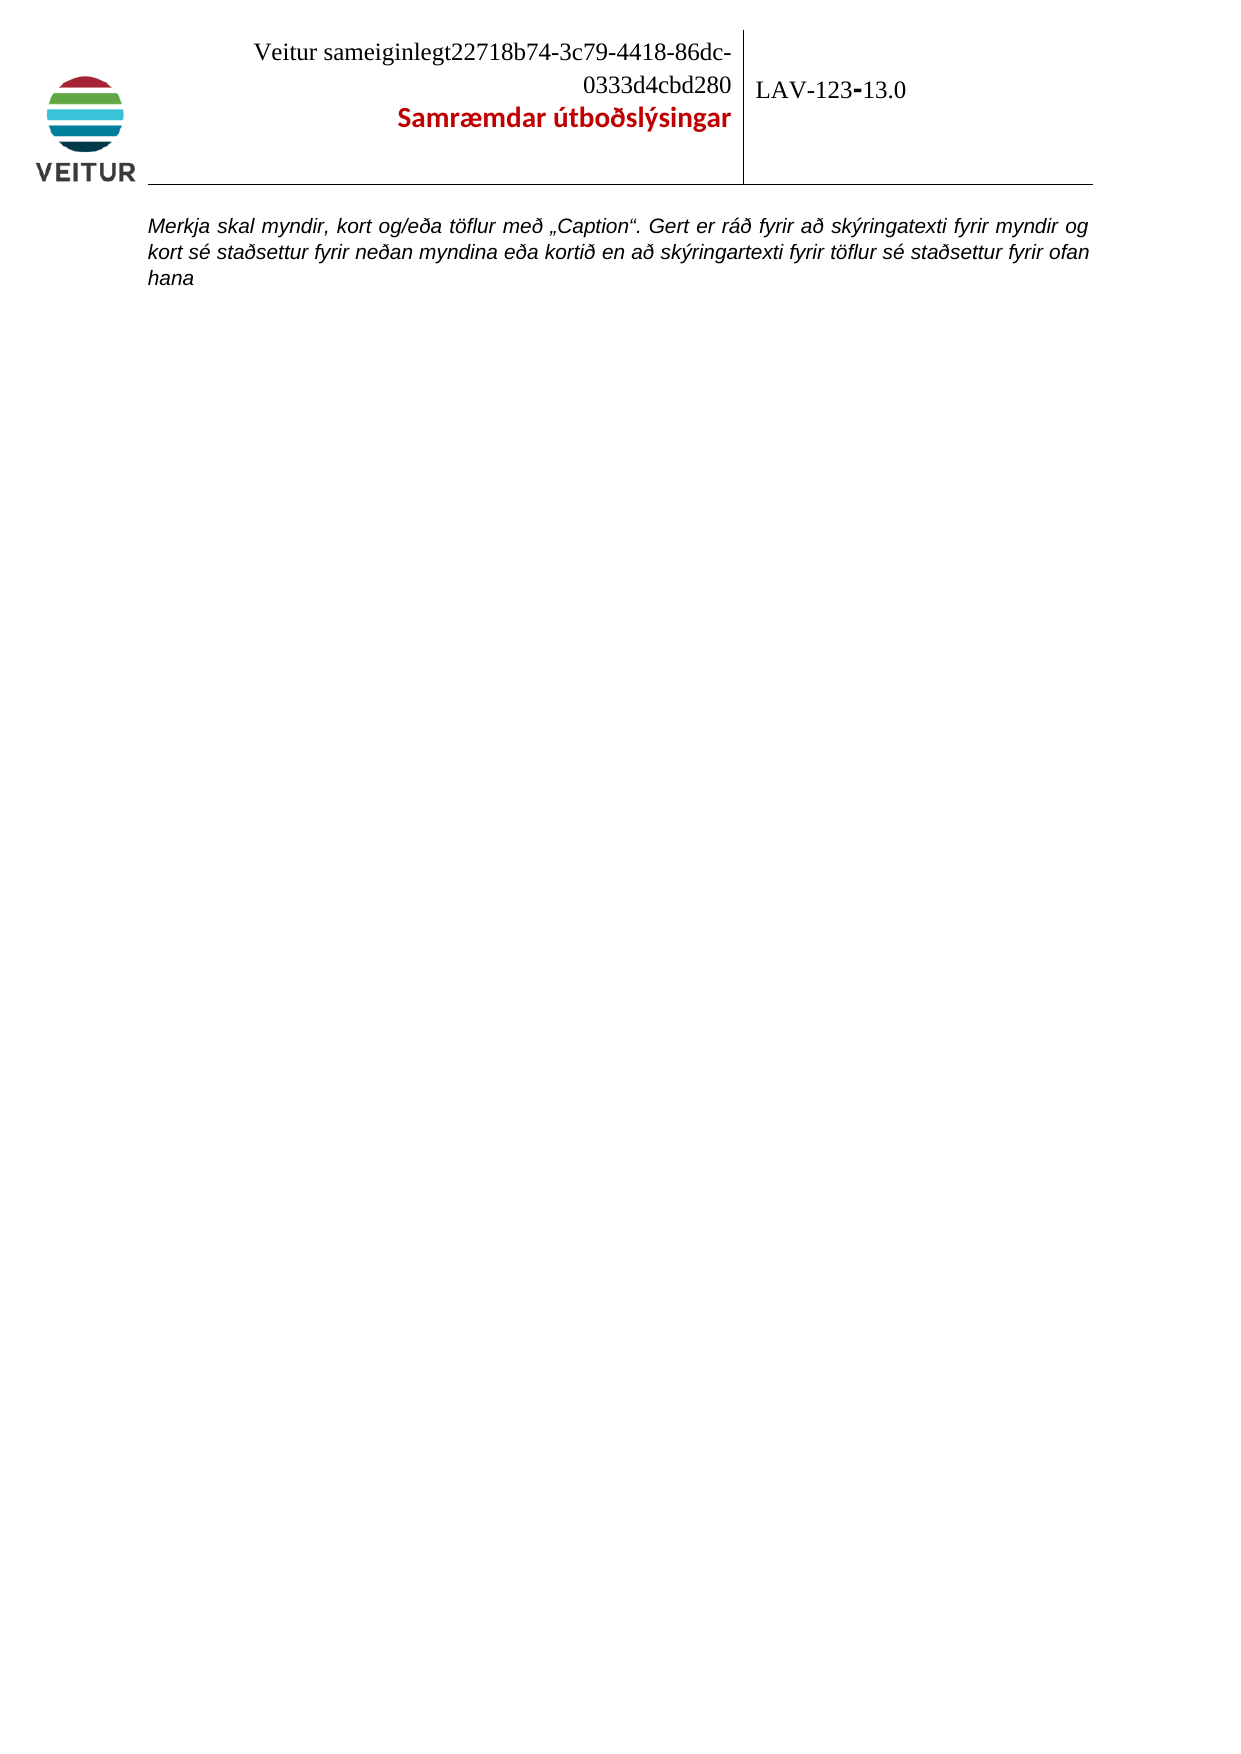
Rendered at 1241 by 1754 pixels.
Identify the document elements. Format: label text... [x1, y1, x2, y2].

picture [28, 71, 142, 187]
text Merkja skal myndir, kort og/eða töflur með „Caption“. Gert er ráð fyrir að skýringatexti fyrir myndir og kort sé staðsettur fyrir neðan myndina eða kortið en að skýringartexti fyrir töflur sé staðsettur fyrir ofan hana [148, 214, 1093, 289]
